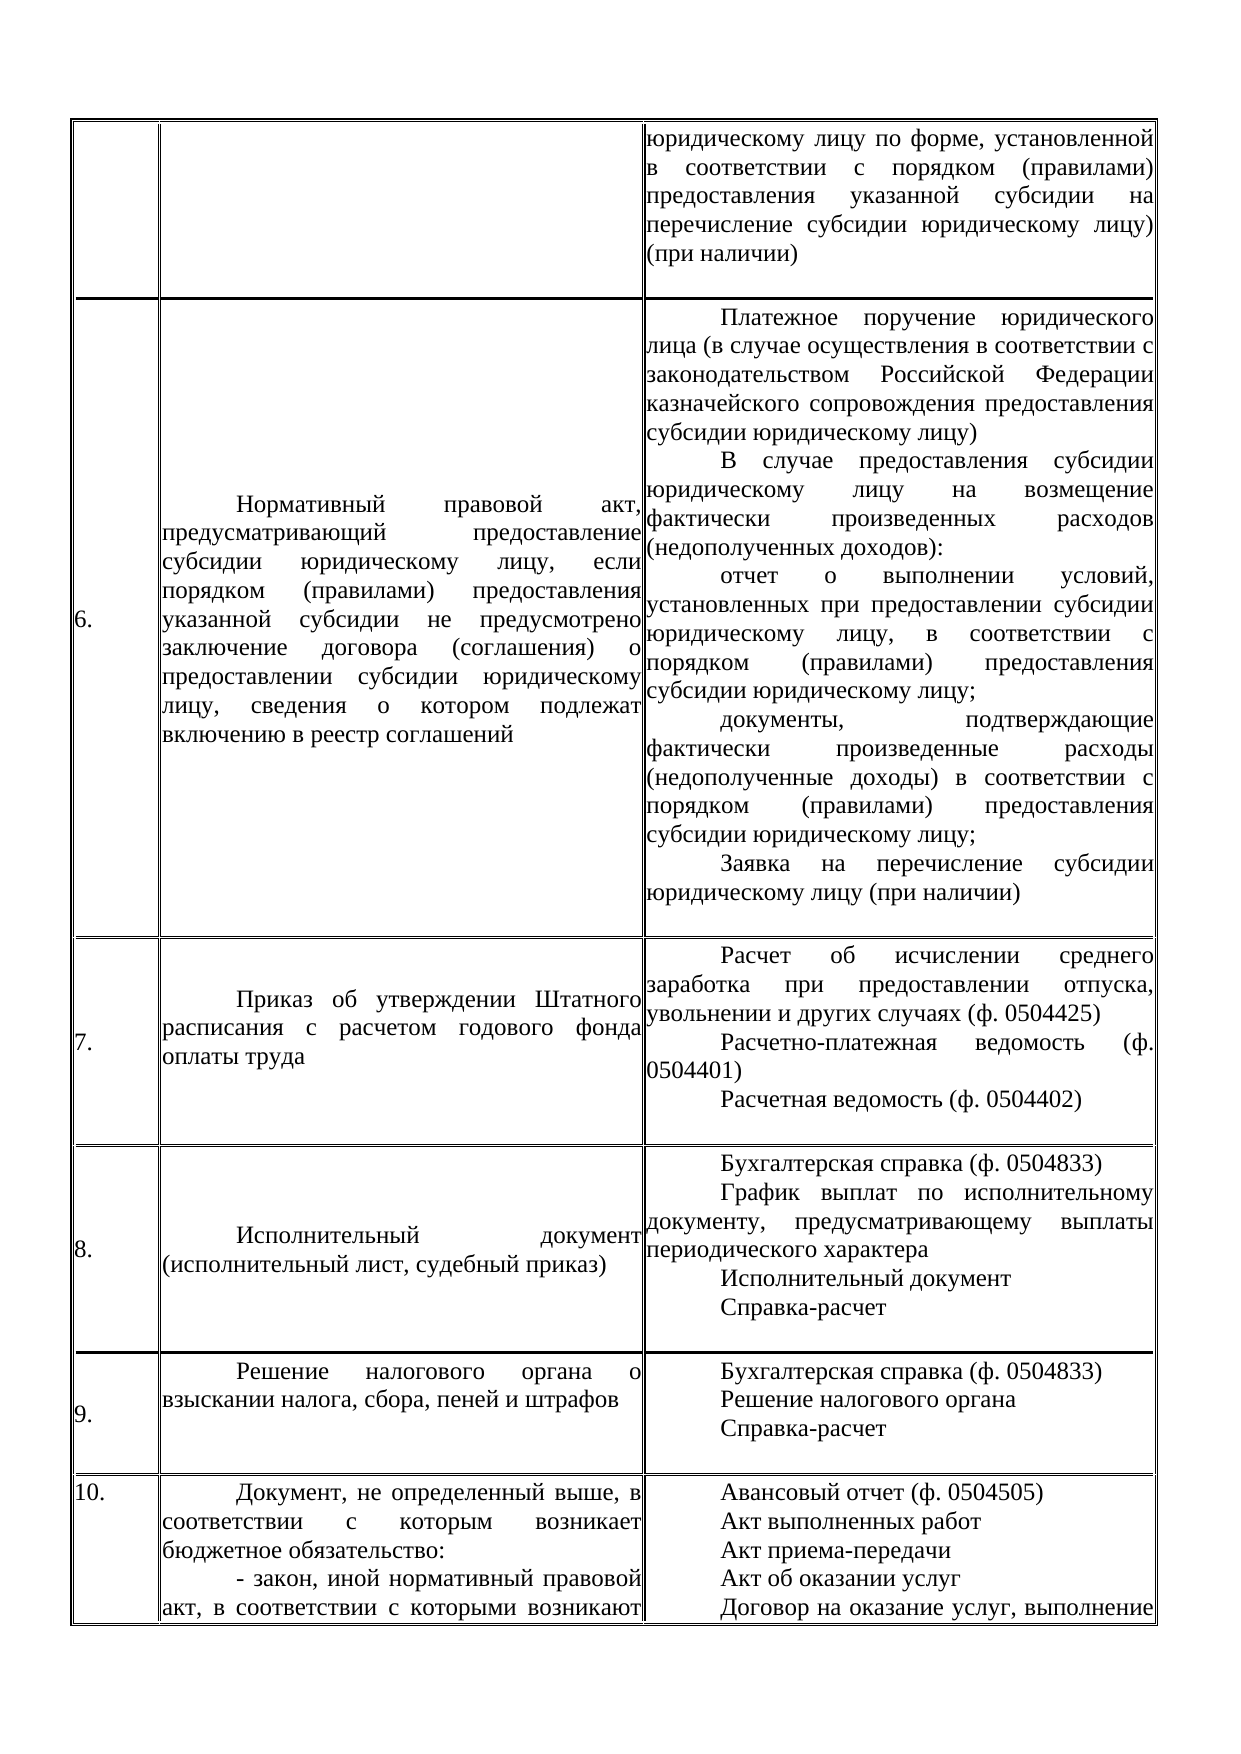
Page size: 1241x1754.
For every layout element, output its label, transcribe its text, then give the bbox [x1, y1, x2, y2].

table_cell 5. [74, 122, 159, 297]
table_cell 8. [74, 1144, 158, 1351]
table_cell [160, 1473, 644, 1622]
table_cell 6. [74, 297, 158, 936]
table_cell 7. [72, 936, 159, 1143]
table_cell Приказ об утверждении Штатного расписания с расчетом годового фонда оплаты труда [161, 939, 642, 1143]
table_cell Бухгалтерская справка (ф. 0504833) Решение налогового органа Справка-расчет [646, 1351, 1155, 1472]
table_cell 10. [74, 1473, 159, 1622]
table_cell Расчет об исчислении среднего заработка при предоставлении отпуска, увольнении и других случаях (ф. 0504425) Расчетно-платежная ведомость (ф. 0504401) Расчетная ведомость (ф. 0504402) [644, 936, 1156, 1143]
table_cell 9. [74, 1351, 158, 1472]
table_cell Бухгалтерская справка (ф. 0504833) График выплат по исполнительному документу, предусматривающему выплаты периодического характера Исполнительный документ Справка-расчет [646, 1144, 1155, 1351]
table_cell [644, 122, 1155, 297]
table_cell Платежное поручение юридического лица (в случае осуществления в соответствии с законодательством Российской Федерации казначейского сопровождения предоставления субсидии юридическому лицу) В случае предоставления субсидии юридическому лицу на возмещение фактически произведенных расходов (недополученных доходов): отчет о выполнении условий, установленных при предоставлении субсидии юридическому лицу, в соответствии с порядком (правилами) предоставления субсидии юридическому лицу; документы, подтверждающие фактически произведенные расходы (недополученные доходы) в соответствии с порядком (правилами) предоставления субсидии юридическому лицу; Заявка на перечисление субсидии юридическому лицу (при наличии) [646, 297, 1155, 936]
table_cell Нормативный правовой акт, предусматривающий предоставление субсидии юридическому лицу, если порядком (правилами) предоставления указанной субсидии не предусмотрено заключение договора (соглашения) о предоставлении субсидии юридическому лицу, сведения о котором подлежат включению в реестр соглашений [161, 300, 642, 936]
table_cell Решение налогового органа о взыскании налога, сбора, пеней и штрафов [161, 1354, 642, 1472]
table_cell Исполнительный документ (исполнительный лист, судебный приказ) [161, 1147, 642, 1351]
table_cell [644, 1473, 1155, 1622]
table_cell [160, 120, 644, 297]
